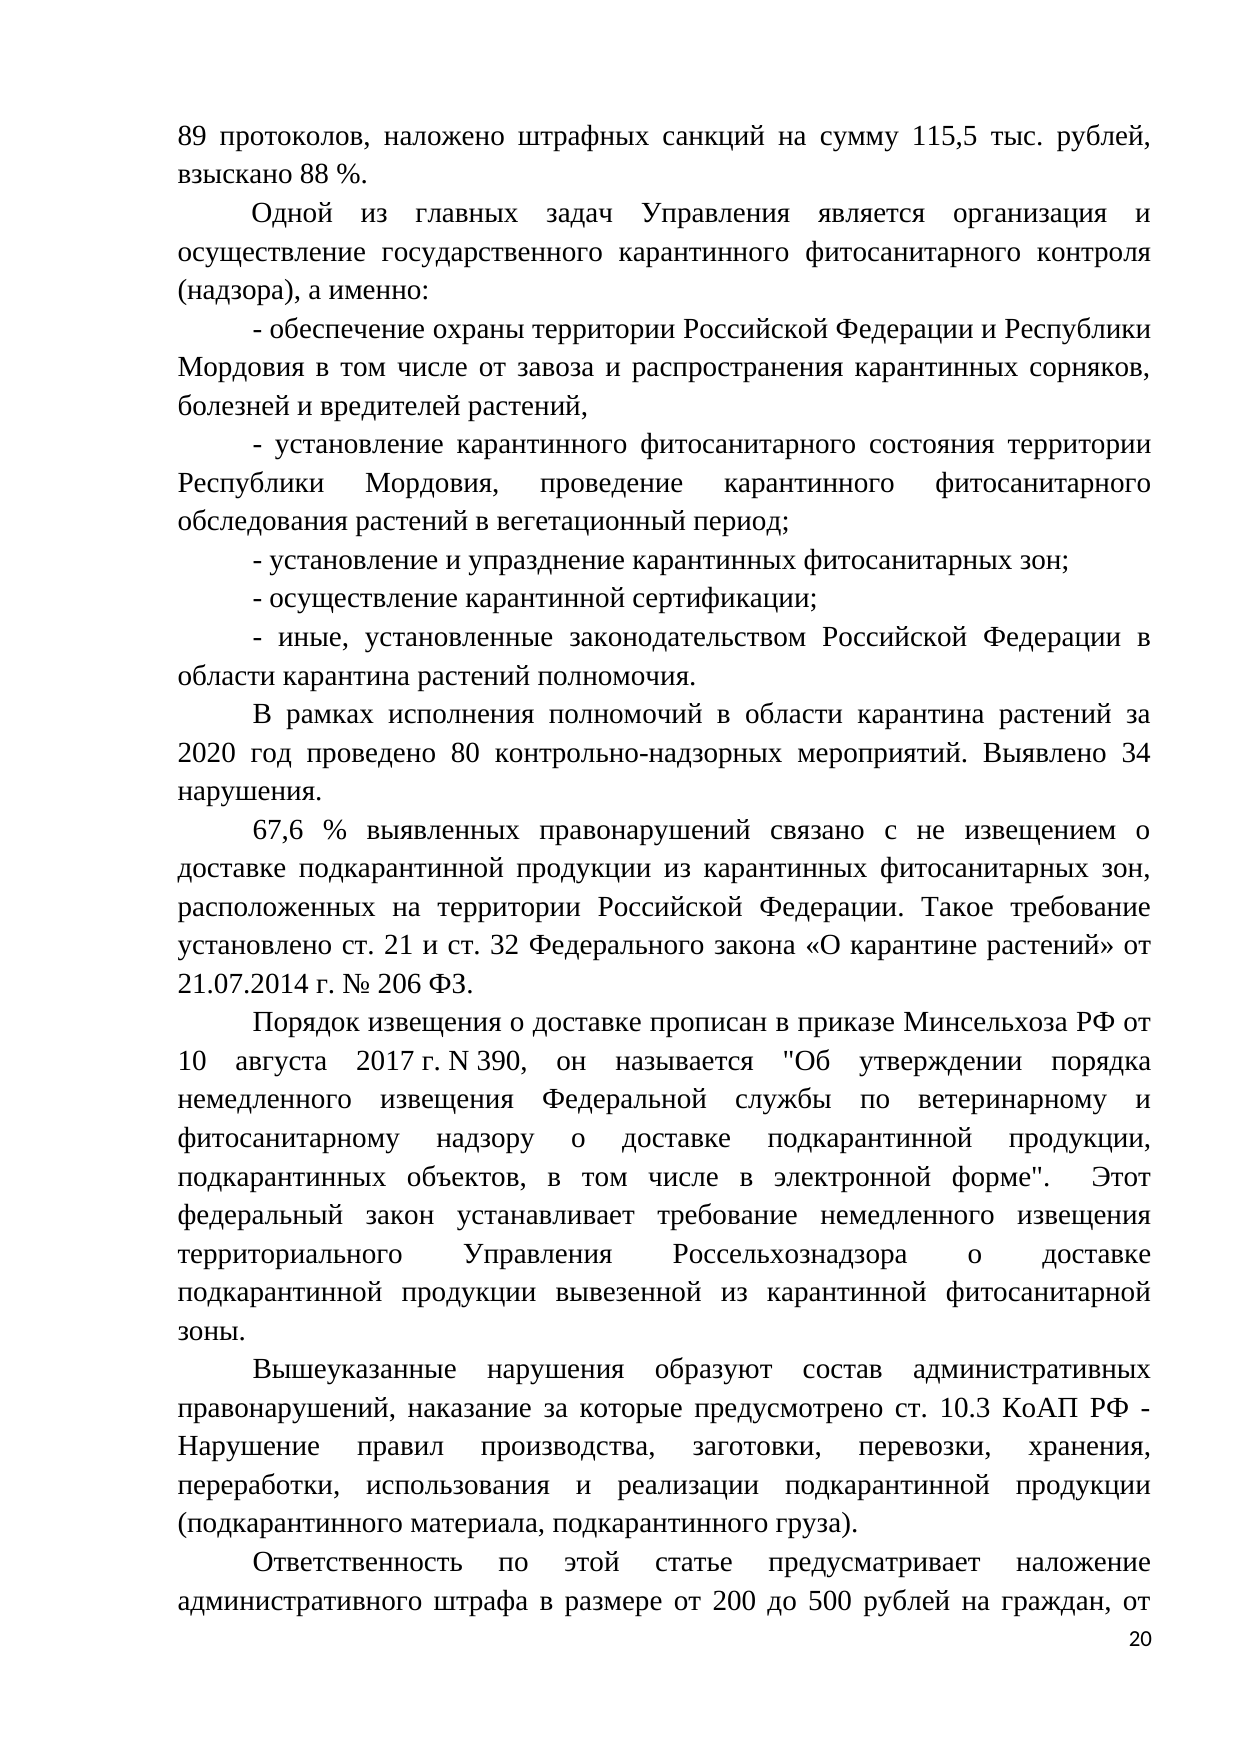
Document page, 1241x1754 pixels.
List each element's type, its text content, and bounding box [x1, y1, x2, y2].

text Вышеуказанные нарушения образуют состав административных правонарушений, наказание за которые предусмотрено ст. 10.3 КоАП РФ - Нарушение правил производства, заготовки, перевозки, хранения, переработки, использования и реализации подкарантинной продукции (подкарантинного материала, подкарантинного груза). [177, 1351, 1152, 1539]
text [177, 1544, 1152, 1616]
text - иные, установленные законодательством Российской Федерации в области карантина растений полномочия. [177, 619, 1152, 691]
text 67,6 % выявленных правонарушений связано с не извещением о доставке подкарантинной продукции из карантинных фитосанитарных зон, расположенных на территории Российской Федерации. Такое требование установлено ст. 21 и ст. 32 Федерального закона «О карантине растений» от 21.07.2014 г. № 206 ФЗ. [177, 812, 1152, 999]
text - установление и упразднение карантинных фитосанитарных зон; [177, 542, 1152, 576]
text - осуществление карантинной сертификации; [177, 581, 1152, 614]
text Одной из главных задач Управления является организация и осуществление государственного карантинного фитосанитарного контроля (надзора), а именно: [177, 195, 1152, 306]
text - обеспечение охраны территории Российской Федерации и Республики Мордовия в том числе от завоза и распространения карантинных сорняков, болезней и вредителей растений, [177, 311, 1152, 421]
text Порядок извещения о доставке прописан в приказе Минсельхоза РФ от 10 августа 2017 г. N 390, он называется "Об утверждении порядка немедленного извещения Федеральной службы по ветеринарному и фитосанитарному надзору о доставке подкарантинной продукции, подкарантинных объектов, в том числе в электронной форме". Этот федеральный закон устанавливает требование немедленного извещения территориального Управления Россельхознадзора о доставке подкарантинной продукции вывезенной из карантинной фитосанитарной зоны. [177, 1004, 1152, 1346]
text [177, 118, 1152, 190]
text В рамках исполнения полномочий в области карантина растений за 2020 год проведено 80 контрольно-надзорных мероприятий. Выявлено 34 нарушения. [177, 696, 1152, 807]
text - установление карантинного фитосанитарного состояния территории Республики Мордовия, проведение карантинного фитосанитарного обследования растений в вегетационный период; [177, 426, 1152, 537]
